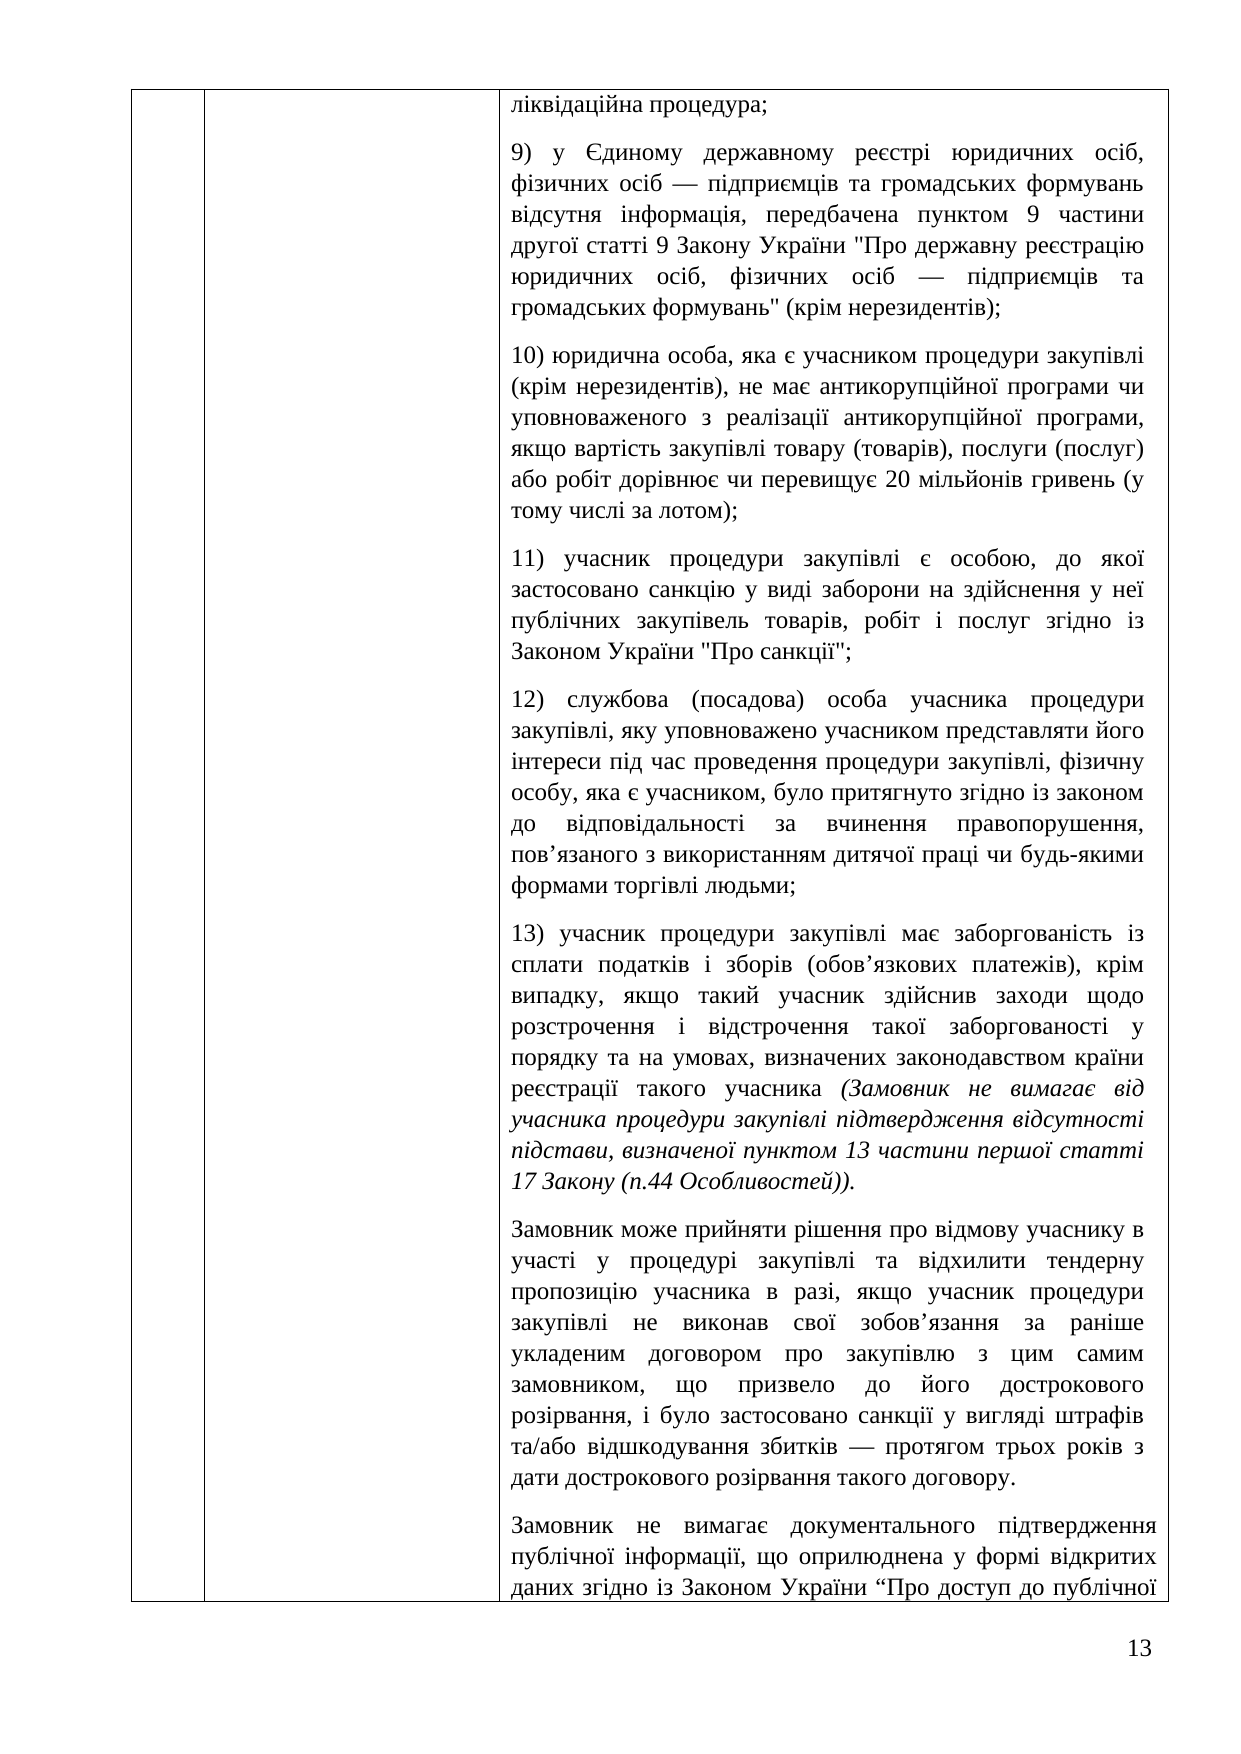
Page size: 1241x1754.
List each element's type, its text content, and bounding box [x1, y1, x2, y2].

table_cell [500, 90, 1168, 1601]
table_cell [205, 90, 499, 1601]
table_cell 5 [132, 90, 204, 1601]
